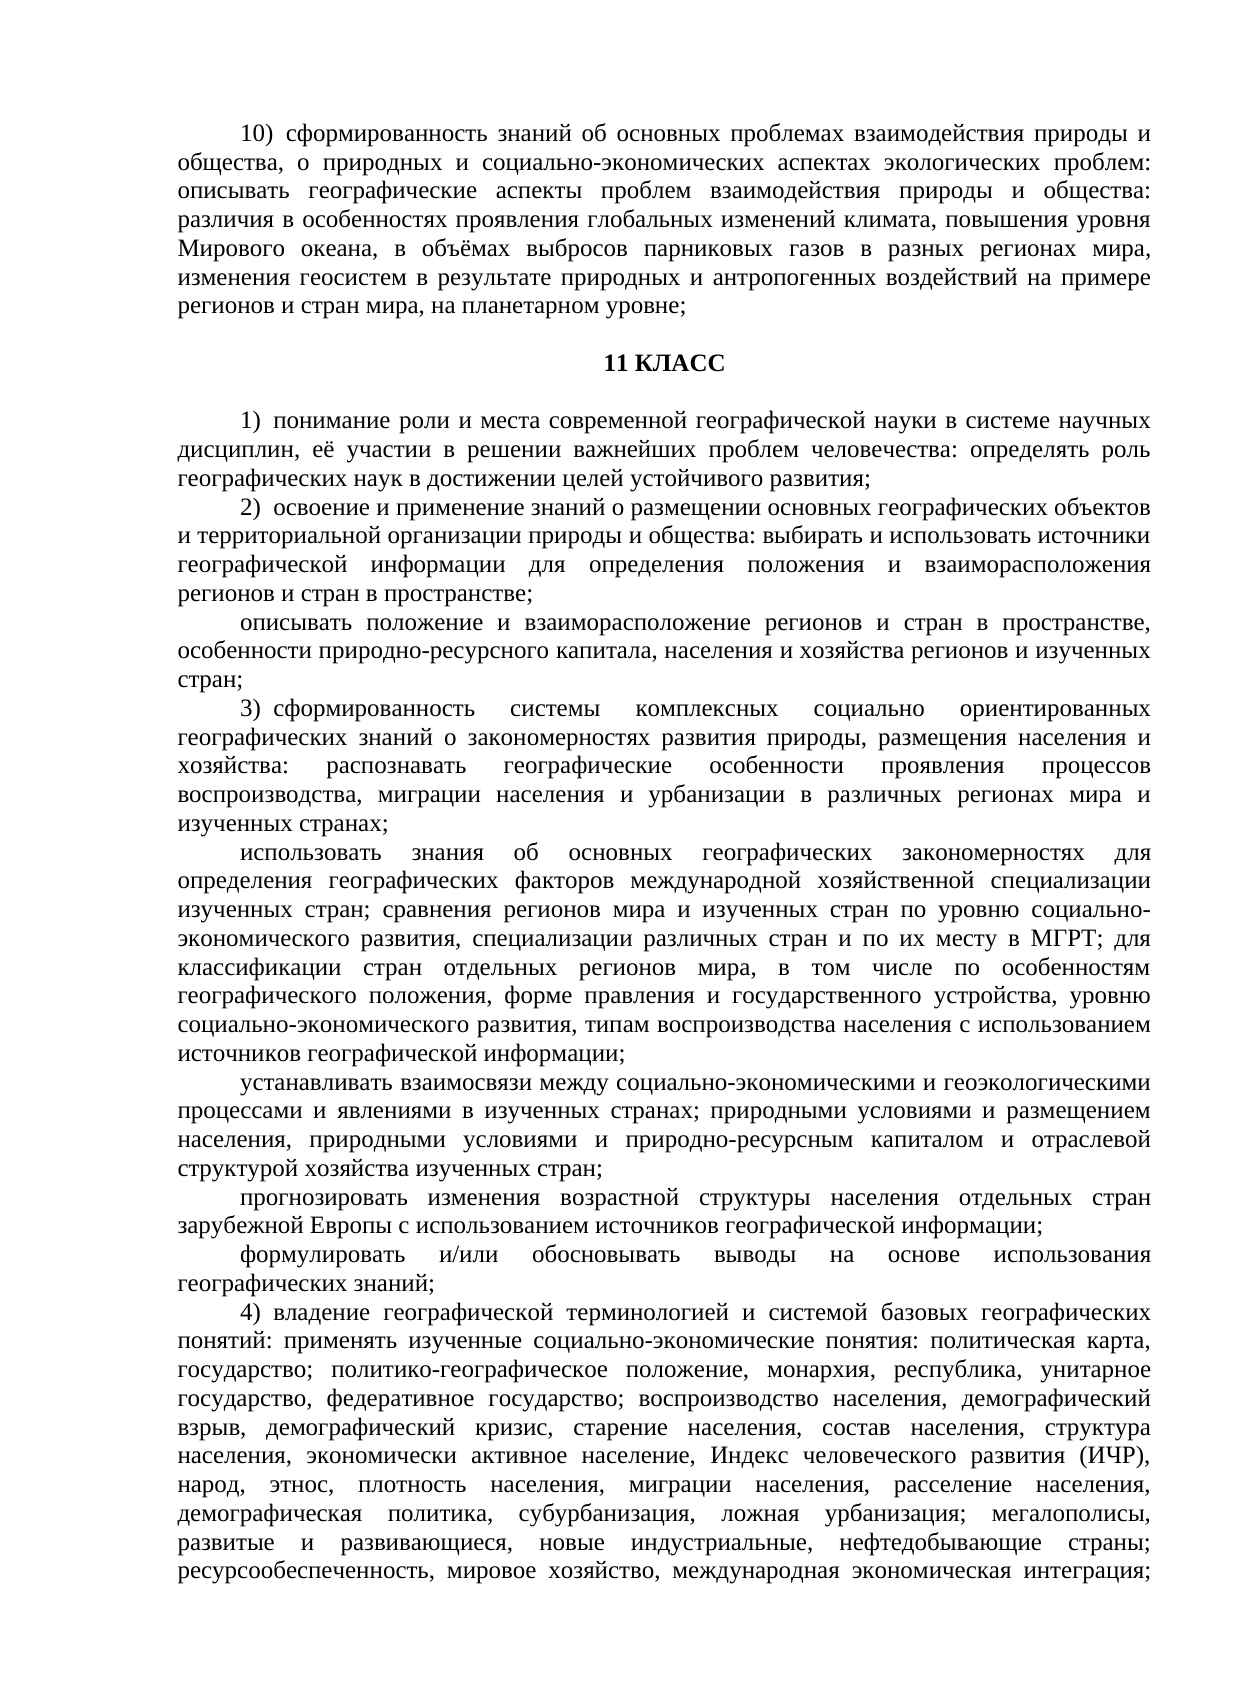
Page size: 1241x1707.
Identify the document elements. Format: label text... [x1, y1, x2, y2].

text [177, 1297, 1152, 1584]
text 10) сформированность знаний об основных проблемах взаимодействия природы и общества, о природных и социально-экономических аспектах экологических проблем: описывать географические аспекты проблем взаимодействия природы и общества: различия в особенностях проявления глобальных изменений климата, повышения уровня Мирового океана, в объёмах выбросов парниковых газов в разных регионах мира, изменения геосистем в результате природных и антропогенных воздействий на примере регионов и стран мира, на планетарном уровне; [177, 118, 1152, 319]
text прогнозировать изменения возрастной структуры населения отдельных стран зарубежной Европы с использованием источников географической информации; [177, 1182, 1152, 1239]
text описывать положение и взаиморасположение регионов и стран в пространстве, особенности природно-ресурсного капитала, населения и хозяйства регионов и изученных стран; [177, 607, 1152, 693]
text формулировать и/или обосновывать выводы на основе использования географических знаний; [177, 1239, 1152, 1297]
text 3) сформированность системы комплексных социально ориентированных географических знаний о закономерностях развития природы, размещения населения и хозяйства: распознавать географические особенности проявления процессов воспроизводства, миграции населения и урбанизации в различных регионах мира и изученных странах; [177, 693, 1152, 837]
text 1) понимание роли и места современной географической науки в системе научных дисциплин, её участии в решении важнейших проблем человечества: определять роль географических наук в достижении целей устойчивого развития; [177, 406, 1152, 492]
text устанавливать взаимосвязи между социально-экономическими и геоэкологическими процессами и явлениями в изученных странах; природными условиями и размещением населения, природными условиями и природно-ресурсным капиталом и отраслевой структурой хозяйства изученных стран; [177, 1067, 1152, 1182]
text 11 КЛАСС [177, 348, 1152, 377]
text 2) освоение и применение знаний о размещении основных географических объектов и территориальной организации природы и общества: выбирать и использовать источники географической информации для определения положения и взаиморасположения регионов и стран в пространстве; [177, 492, 1152, 607]
text использовать знания об основных географических закономерностях для определения географических факторов международной хозяйственной специализации изученных стран; сравнения регионов мира и изученных стран по уровню социально-экономического развития, специализации различных стран и по их месту в МГРТ; для классификации стран отдельных регионов мира, в том числе по особенностям географического положения, форме правления и государственного устройства, уровню социально-экономического развития, типам воспроизводства населения с использованием источников географической информации; [177, 837, 1152, 1067]
